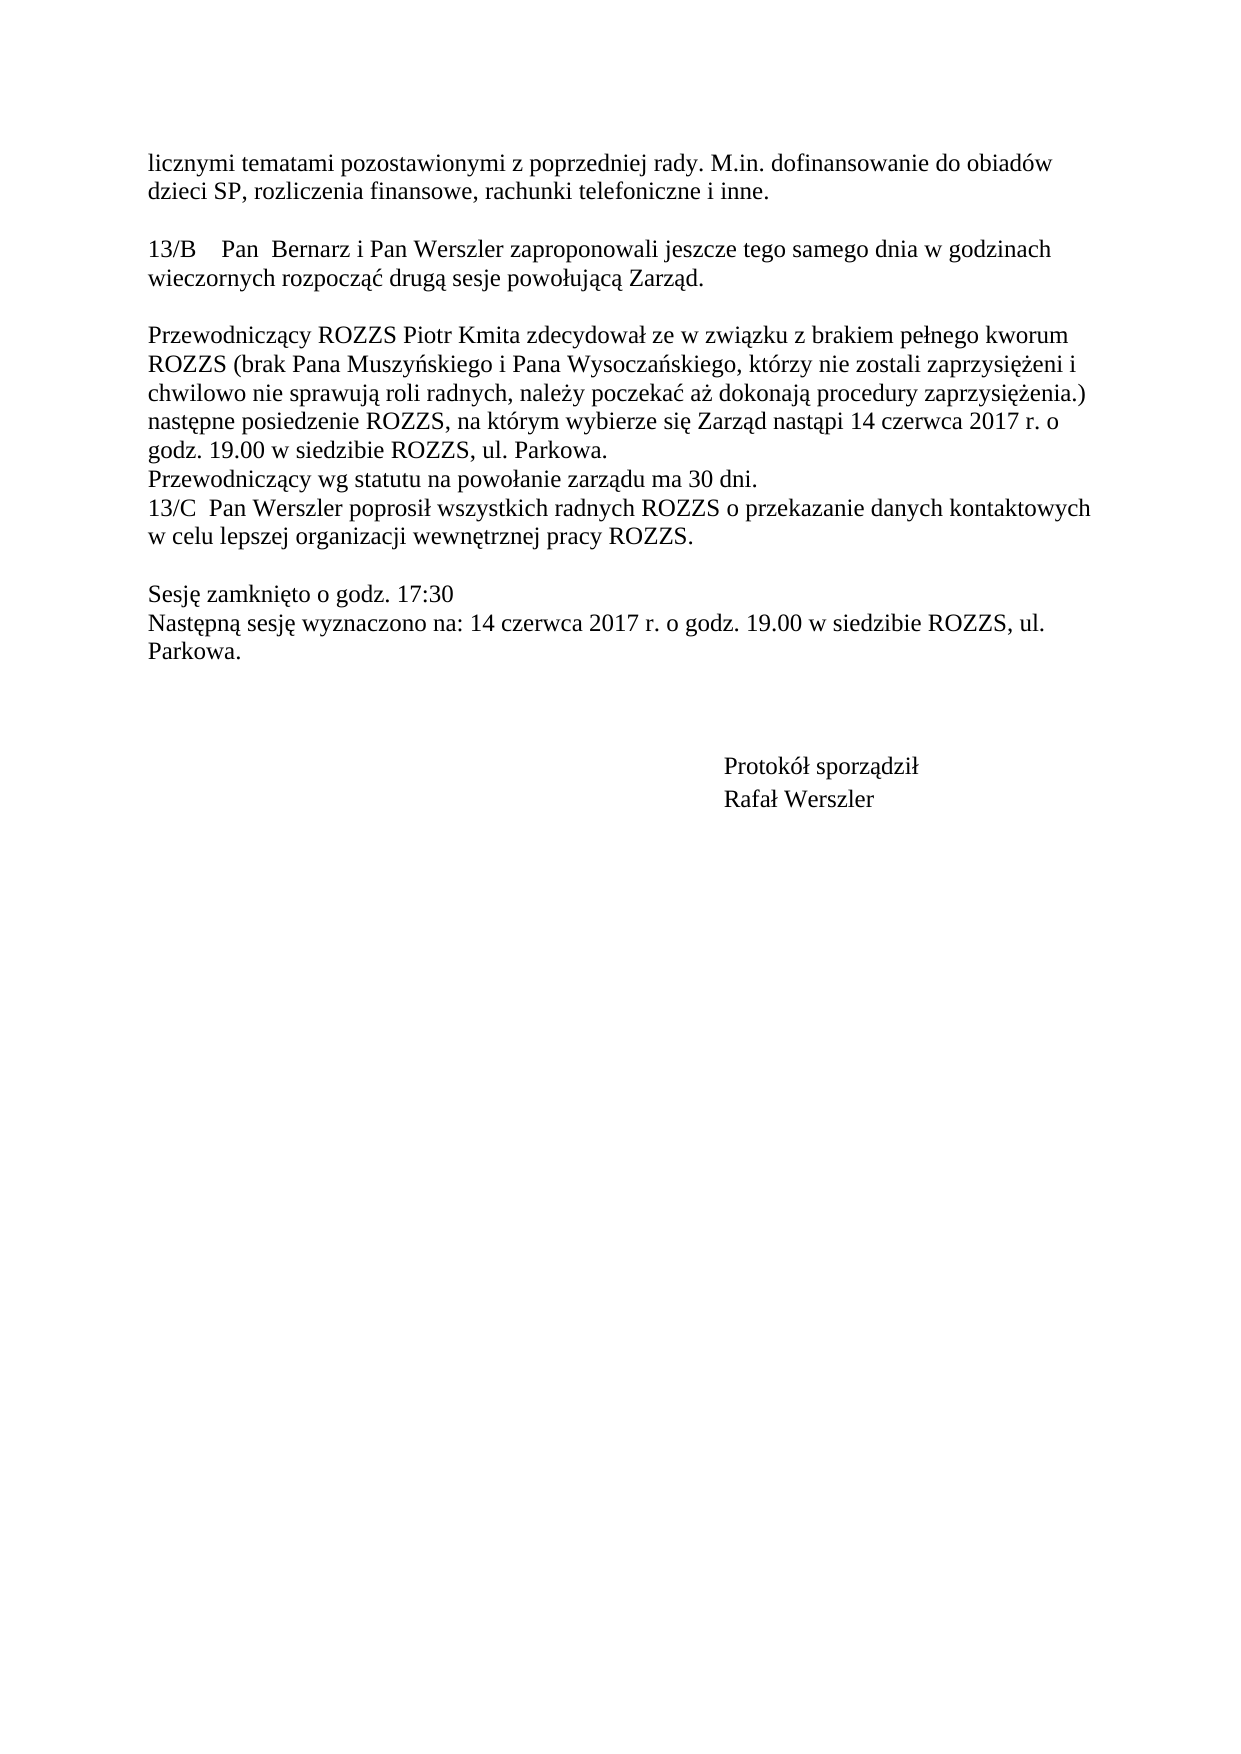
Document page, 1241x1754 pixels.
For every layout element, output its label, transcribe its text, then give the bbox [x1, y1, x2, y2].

text Przewodniczący ROZZS Piotr Kmita zdecydował ze w związku z brakiem pełnego kworum ROZZS (brak Pana Muszyńskiego i Pana Wysoczańskiego, którzy nie zostali zaprzysiężeni i chwilowo nie sprawują roli radnych, należy poczekać aż dokonają procedury zaprzysiężenia.) następne posiedzenie ROZZS, na którym wybierze się Zarząd nastąpi 14 czerwca 2017 r. o godz. 19.00 w siedzibie ROZZS, ul. Parkowa. [148, 320, 1093, 464]
text Następną sesję wyznaczono na: 14 czerwca 2017 r. o godz. 19.00 w siedzibie ROZZS, ul. Parkowa. [148, 608, 1093, 665]
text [148, 148, 1093, 205]
list Protokół sporządził [723, 751, 1093, 780]
list Rafał Werszler [723, 784, 1093, 813]
text Przewodniczący wg statutu na powołanie zarządu ma 30 dni. [148, 464, 1093, 493]
text Sesję zamknięto o godz. 17:30 [148, 579, 1093, 608]
text 13/C Pan Werszler poprosił wszystkich radnych ROZZS o przekazanie danych kontaktowych w celu lepszej organizacji wewnętrznej pracy ROZZS. [148, 493, 1093, 550]
text 13/B Pan Bernarz i Pan Werszler zaproponowali jeszcze tego samego dnia w godzinach wieczornych rozpocząć drugą sesje powołującą Zarząd. [148, 234, 1093, 291]
